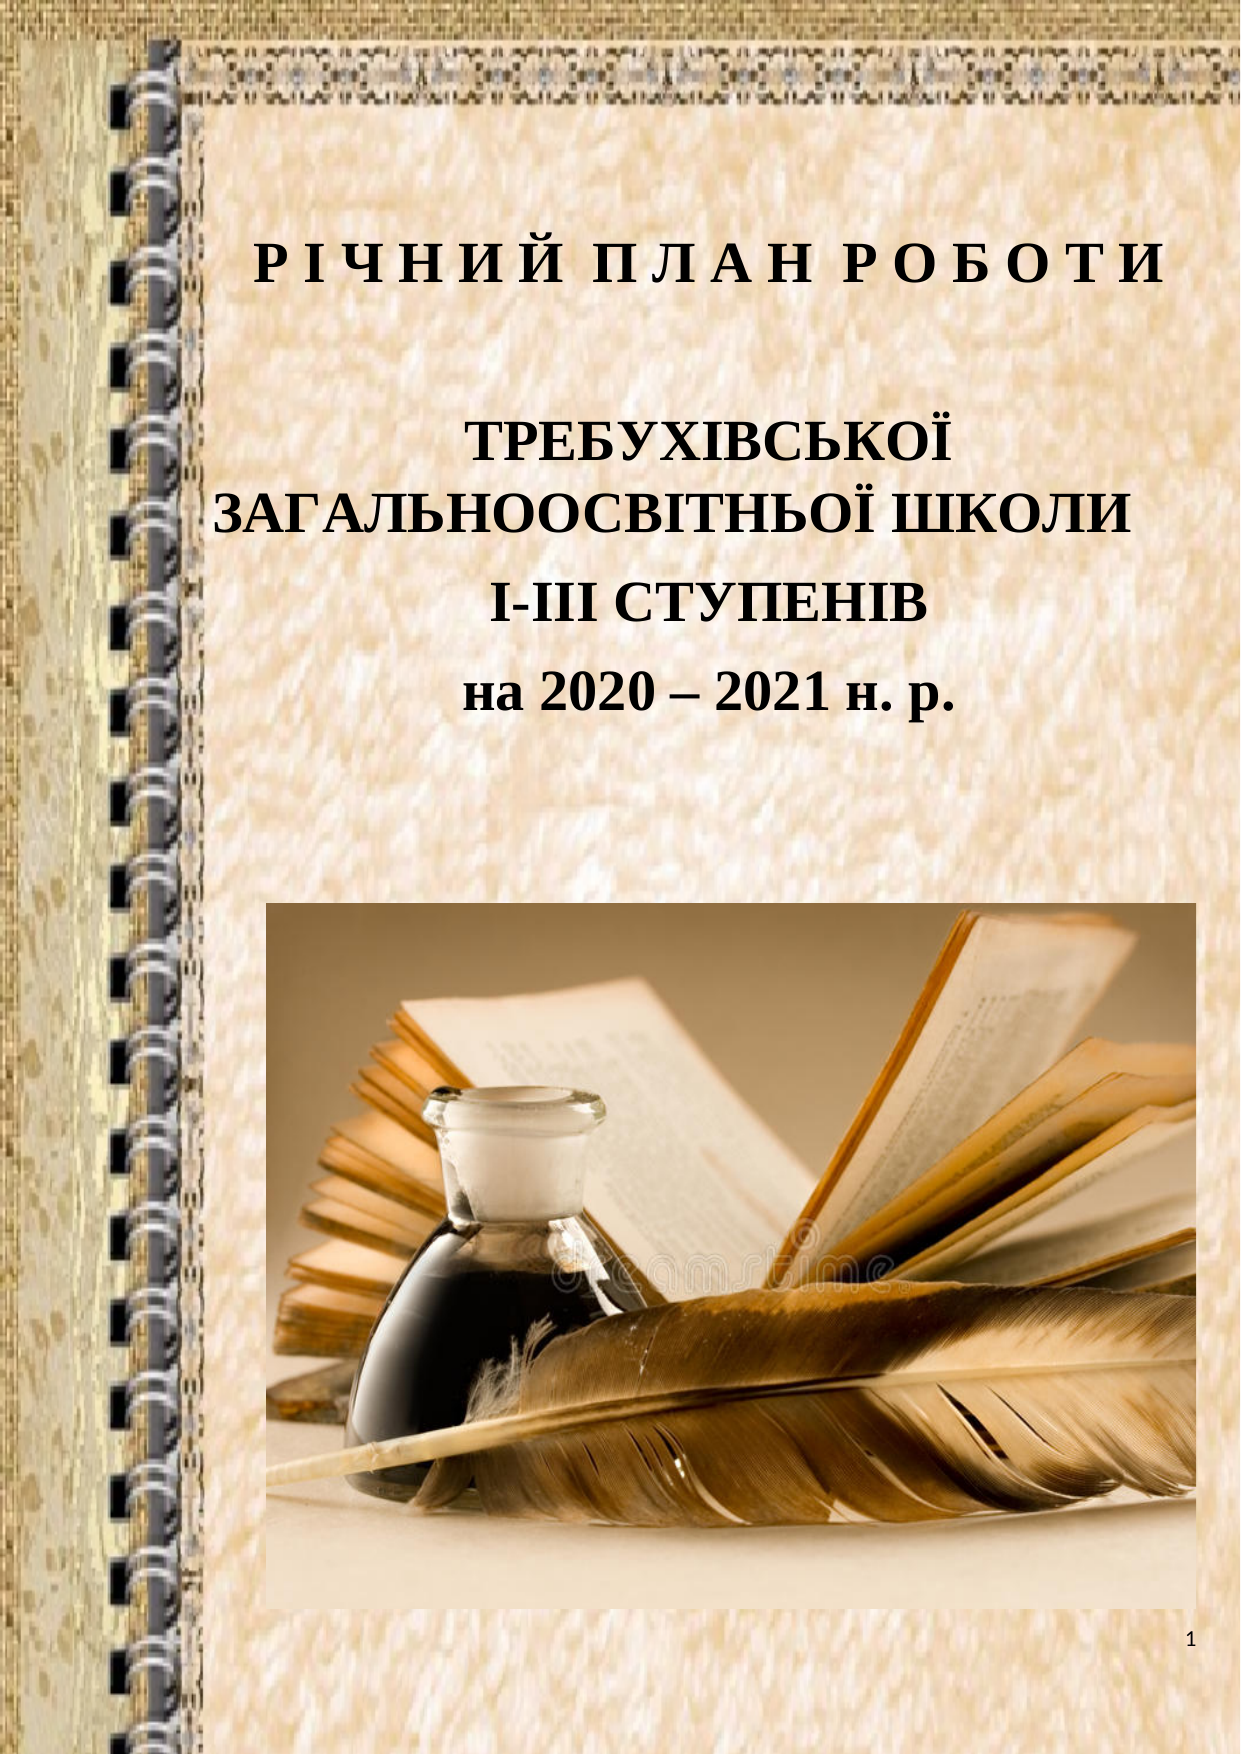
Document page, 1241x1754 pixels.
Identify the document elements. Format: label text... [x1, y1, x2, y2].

text на 2020 – 2021 н. р. [148, 656, 1196, 723]
text Р І Ч Н И Й П Л А Н Р О Б О Т И [148, 228, 1196, 295]
text І-ІІІ СТУПЕНІВ [148, 567, 1196, 634]
text ТРЕБУХІВСЬКОЇ ЗАГАЛЬНООСВІТНЬОЇ ШКОЛИ [148, 406, 1196, 545]
picture [0, 0, 1241, 1754]
